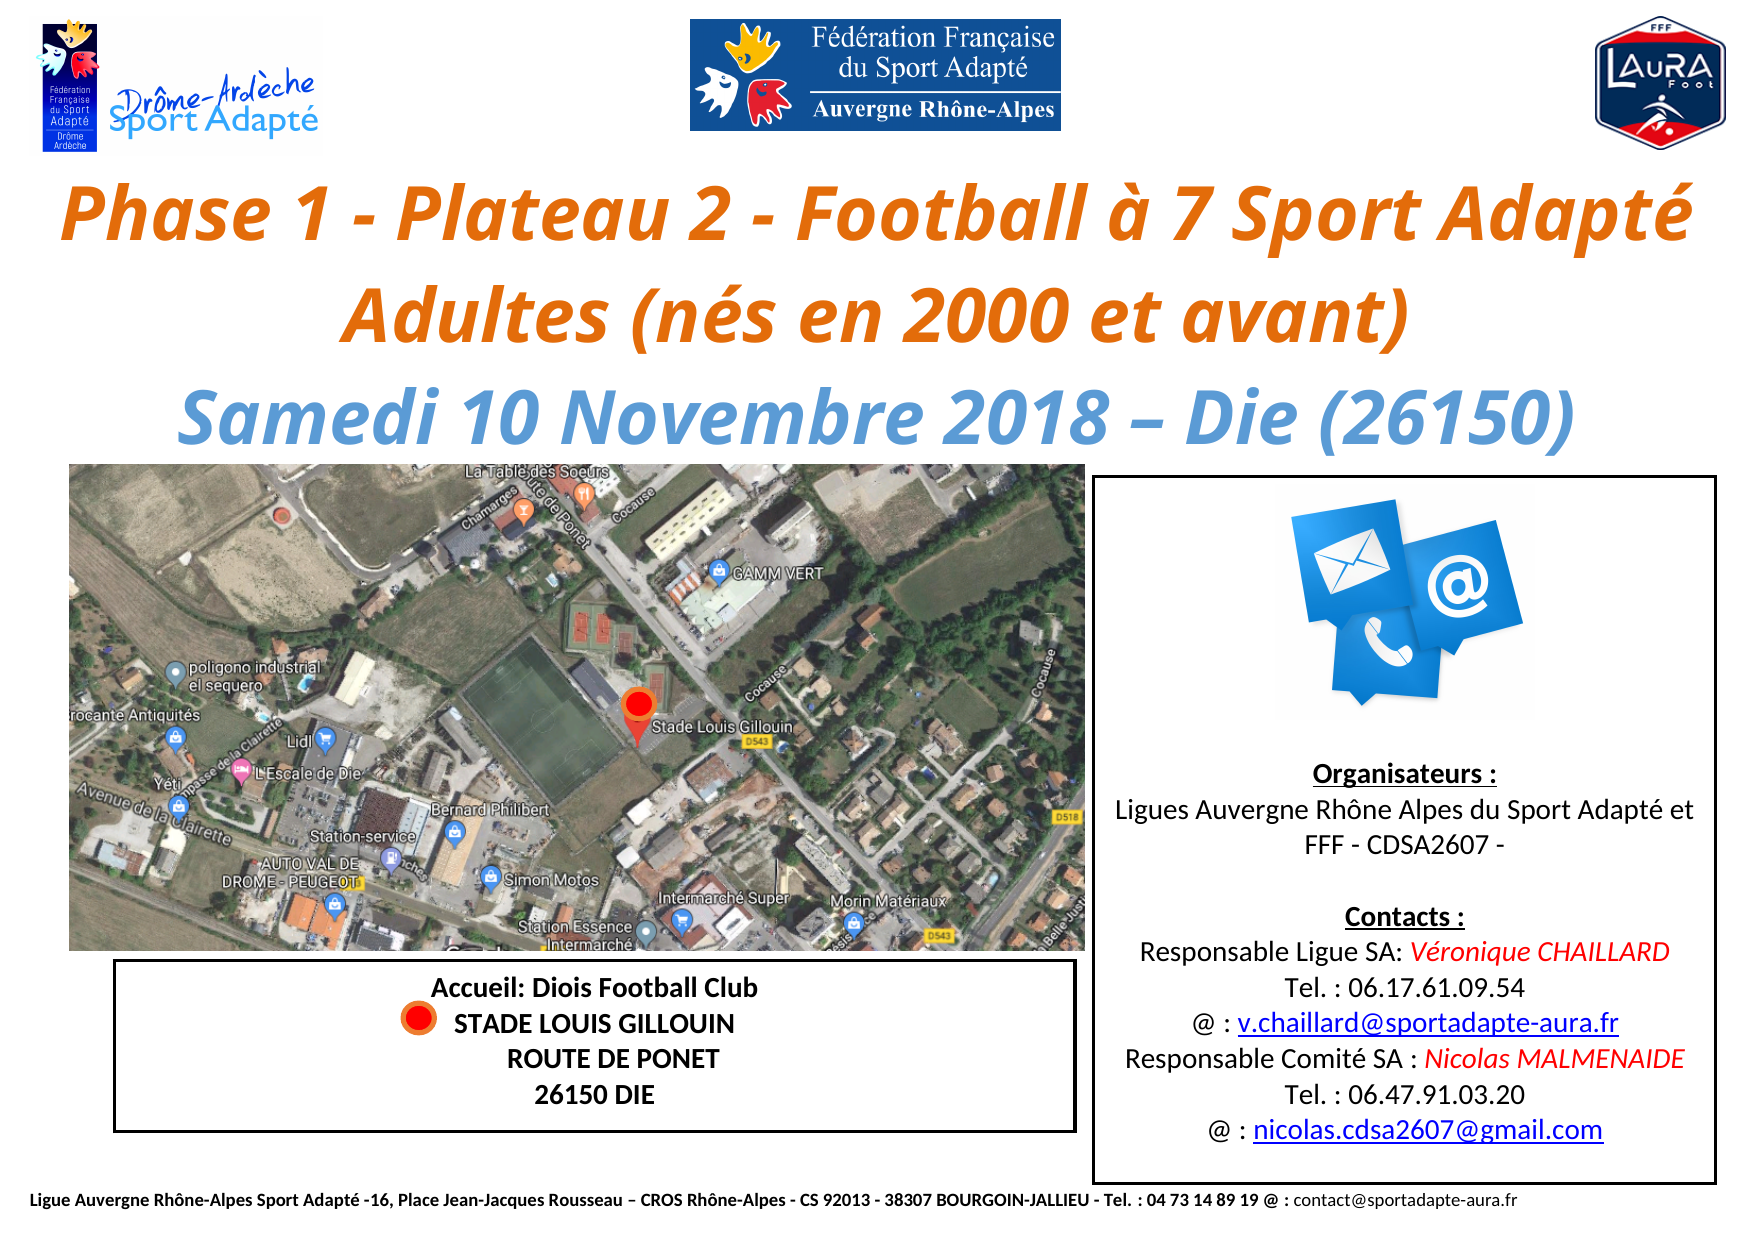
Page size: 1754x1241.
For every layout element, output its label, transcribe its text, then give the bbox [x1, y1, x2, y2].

text Samedi 10 Novembre 2018 – Die (26150) [29, 364, 1724, 467]
picture [1275, 484, 1535, 720]
picture [69, 467, 1085, 951]
picture [690, 19, 1061, 131]
picture [1595, 16, 1726, 150]
text Phase 1 - Plateau 2 - Football à 7 Sport Adapté Adultes (nés en 2000 et avant) [29, 160, 1724, 364]
picture [29, 16, 323, 156]
